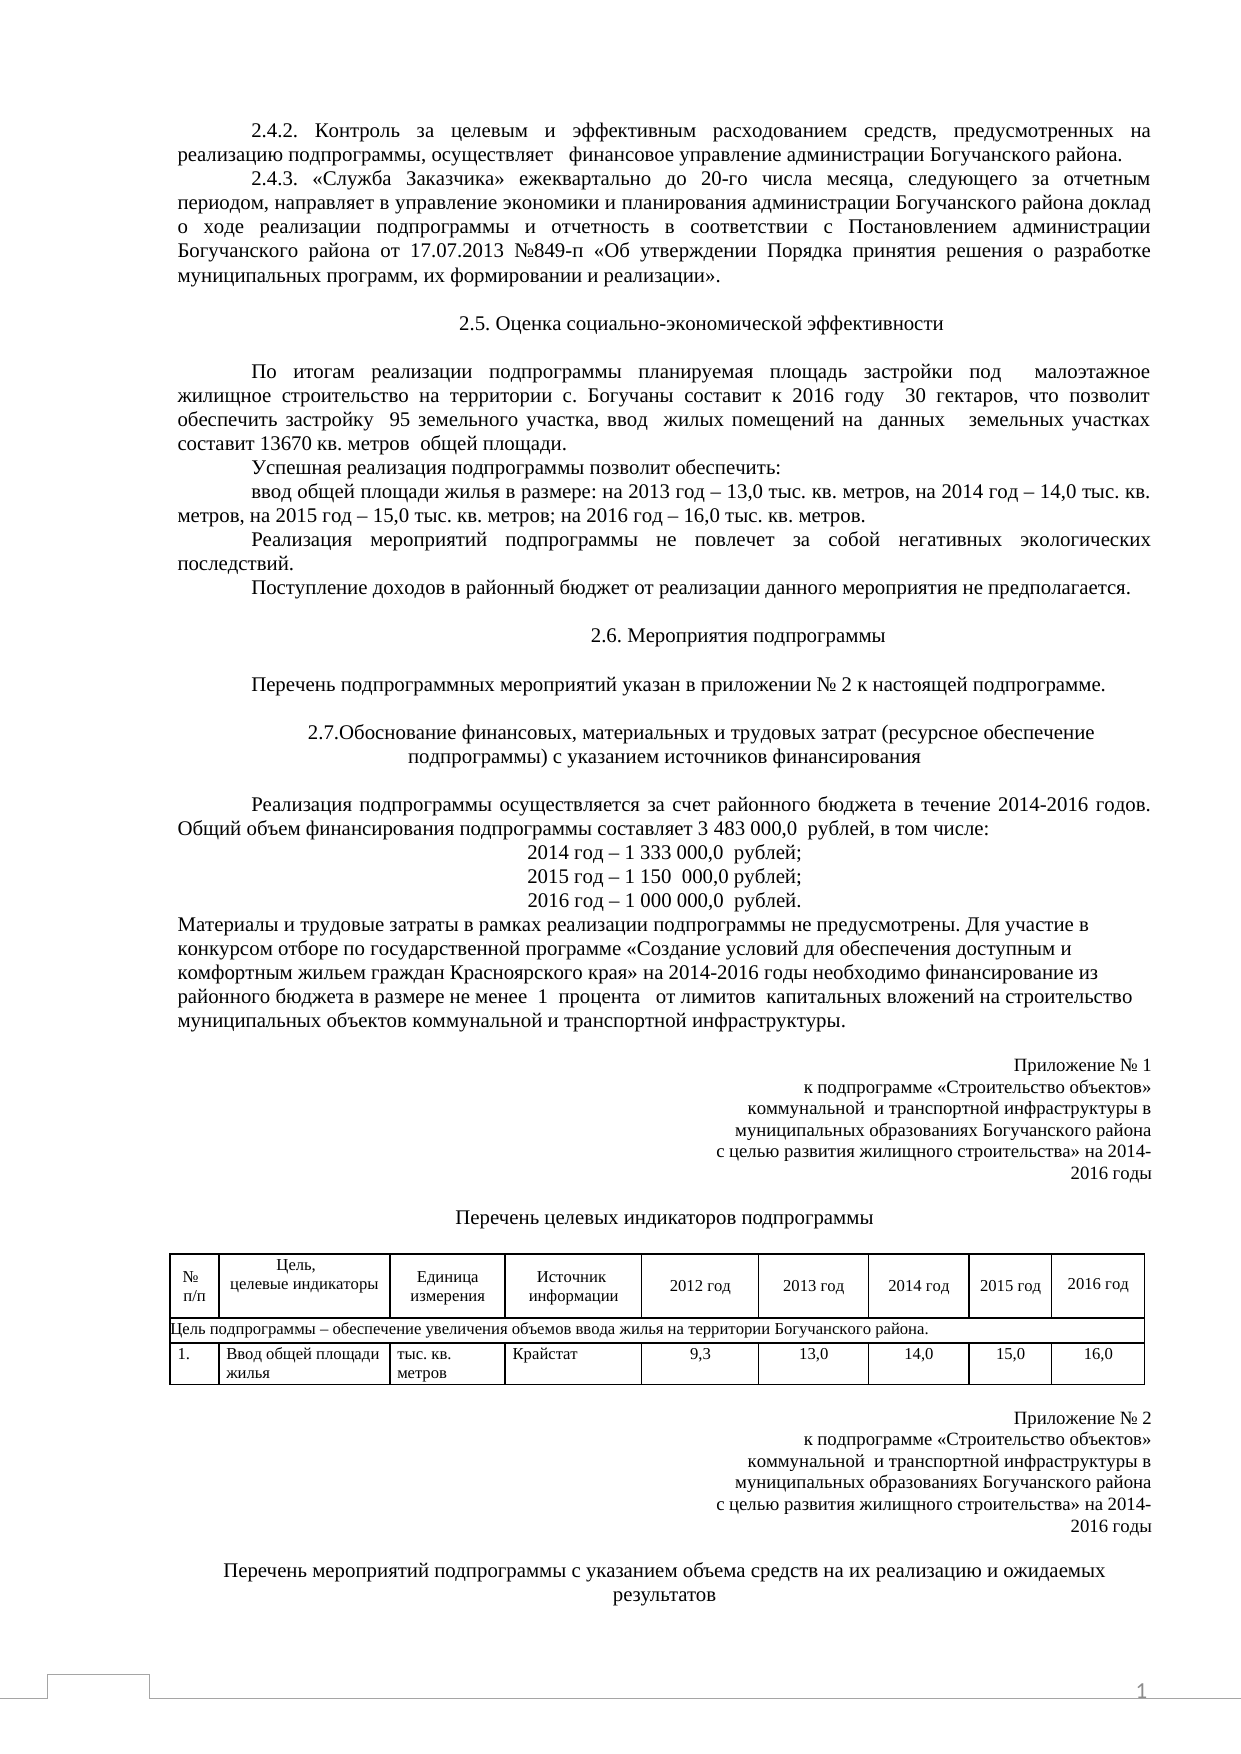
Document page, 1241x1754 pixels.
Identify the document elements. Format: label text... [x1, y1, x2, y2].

text с целью развития жилищного строительства» на 2014-2016 годы [694, 1140, 1152, 1183]
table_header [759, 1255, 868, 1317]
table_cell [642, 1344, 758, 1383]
text Успешная реализация подпрограммы позволит обеспечить: [177, 455, 1152, 479]
text Перечень мероприятий подпрограммы с указанием объема средств на их реализацию и ожидаемых результатов [177, 1558, 1152, 1606]
text 2.7.Обоснование финансовых, материальных и трудовых затрат (ресурсное обеспечение подпрограммы) с указанием источников финансирования [177, 720, 1152, 768]
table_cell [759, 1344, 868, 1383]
text Перечень подпрограммных мероприятий указан в приложении № 2 к настоящей подпрограмме. [177, 672, 1152, 696]
text 2.5. Оценка социально-экономической эффективности [177, 311, 1152, 335]
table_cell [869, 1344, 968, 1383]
text 2.6. Мероприятия подпрограммы [177, 623, 1152, 647]
text Материалы и трудовые затраты в рамках реализации подпрограммы не предусмотрены. Для участие в конкурсом отборе по государственной программе «Создание условий для обеспечения доступным и комфортным жильем граждан Красноярского края» на 2014-2016 годы необходимо финансирование из районного бюджета в размере не менее 1 процента от лимитов капитальных вложений на строительство муниципальных объектов коммунальной и транспортной инфраструктуры. [177, 912, 1152, 1032]
text 2016 год – 1 000 000,0 рублей. [177, 888, 1152, 912]
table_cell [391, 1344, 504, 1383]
text коммунальной и транспортной инфраструктуры в [694, 1450, 1152, 1471]
text Приложение № 1 [694, 1054, 1152, 1076]
text к подпрограмме «Строительство объектов» [694, 1428, 1152, 1450]
text Приложение № 2 [694, 1407, 1152, 1428]
text муниципальных образованиях Богучанского района [694, 1119, 1152, 1140]
text 2.4.3. «Служба Заказчика» ежеквартально до 20-го числа месяца, следующего за отчетным периодом, направляет в управление экономики и планирования администрации Богучанского района доклад о ходе реализации подпрограммы и отчетность в соответствии с Постановлением администрации Богучанского района от 17.07.2013 №849-п «Об утверждении Порядка принятия решения о разработке муниципальных программ, их формировании и реализации». [177, 166, 1152, 287]
text 2014 год – 1 333 000,0 рублей; [177, 840, 1152, 864]
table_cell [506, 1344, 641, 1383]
text Реализация подпрограммы осуществляется за счет районного бюджета в течение 2014-2016 годов. Общий объем финансирования подпрограммы составляет 3 483 000,0 рублей, в том числе: [177, 792, 1152, 840]
text с целью развития жилищного строительства» на 2014-2016 годы [694, 1493, 1152, 1536]
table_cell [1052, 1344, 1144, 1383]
text Поступление доходов в районный бюджет от реализации данного мероприятия не предполагается. [177, 575, 1152, 599]
text 2015 год – 1 150 000,0 рублей; [177, 864, 1152, 888]
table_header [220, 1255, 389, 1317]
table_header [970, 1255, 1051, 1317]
text 2.4.2. Контроль за целевым и эффективным расходованием средств, предусмотренных на реализацию подпрограммы, осуществляет финансовое управление администрации Богучанского района. [177, 118, 1152, 166]
text ввод общей площади жилья в размере: на 2013 год – 13,0 тыс. кв. метров, на 2014 год – 14,0 тыс. кв. метров, на 2015 год – 15,0 тыс. кв. метров; на 2016 год – 16,0 тыс. кв. метров. [177, 479, 1152, 527]
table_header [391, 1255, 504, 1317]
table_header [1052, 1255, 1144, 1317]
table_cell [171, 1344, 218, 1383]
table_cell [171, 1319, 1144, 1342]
text коммунальной и транспортной инфраструктуры в [694, 1097, 1152, 1119]
text Перечень целевых индикаторов подпрограммы [177, 1205, 1152, 1229]
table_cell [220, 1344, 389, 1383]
text к подпрограмме «Строительство объектов» [694, 1076, 1152, 1097]
text По итогам реализации подпрограммы планируемая площадь застройки под малоэтажное жилищное строительство на территории с. Богучаны составит к 2016 году , что позволит обеспечить застройку 95 земельного участка, ввод жилых помещений на данных земельных участках составит 13670 кв. метров общей площади. [177, 359, 1152, 455]
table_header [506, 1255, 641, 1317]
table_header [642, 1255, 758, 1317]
text муниципальных образованиях Богучанского района [694, 1471, 1152, 1493]
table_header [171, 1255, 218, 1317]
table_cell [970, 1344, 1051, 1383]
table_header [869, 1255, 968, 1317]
text Реализация мероприятий подпрограммы не повлечет за собой негативных экологических последствий. [177, 527, 1152, 575]
